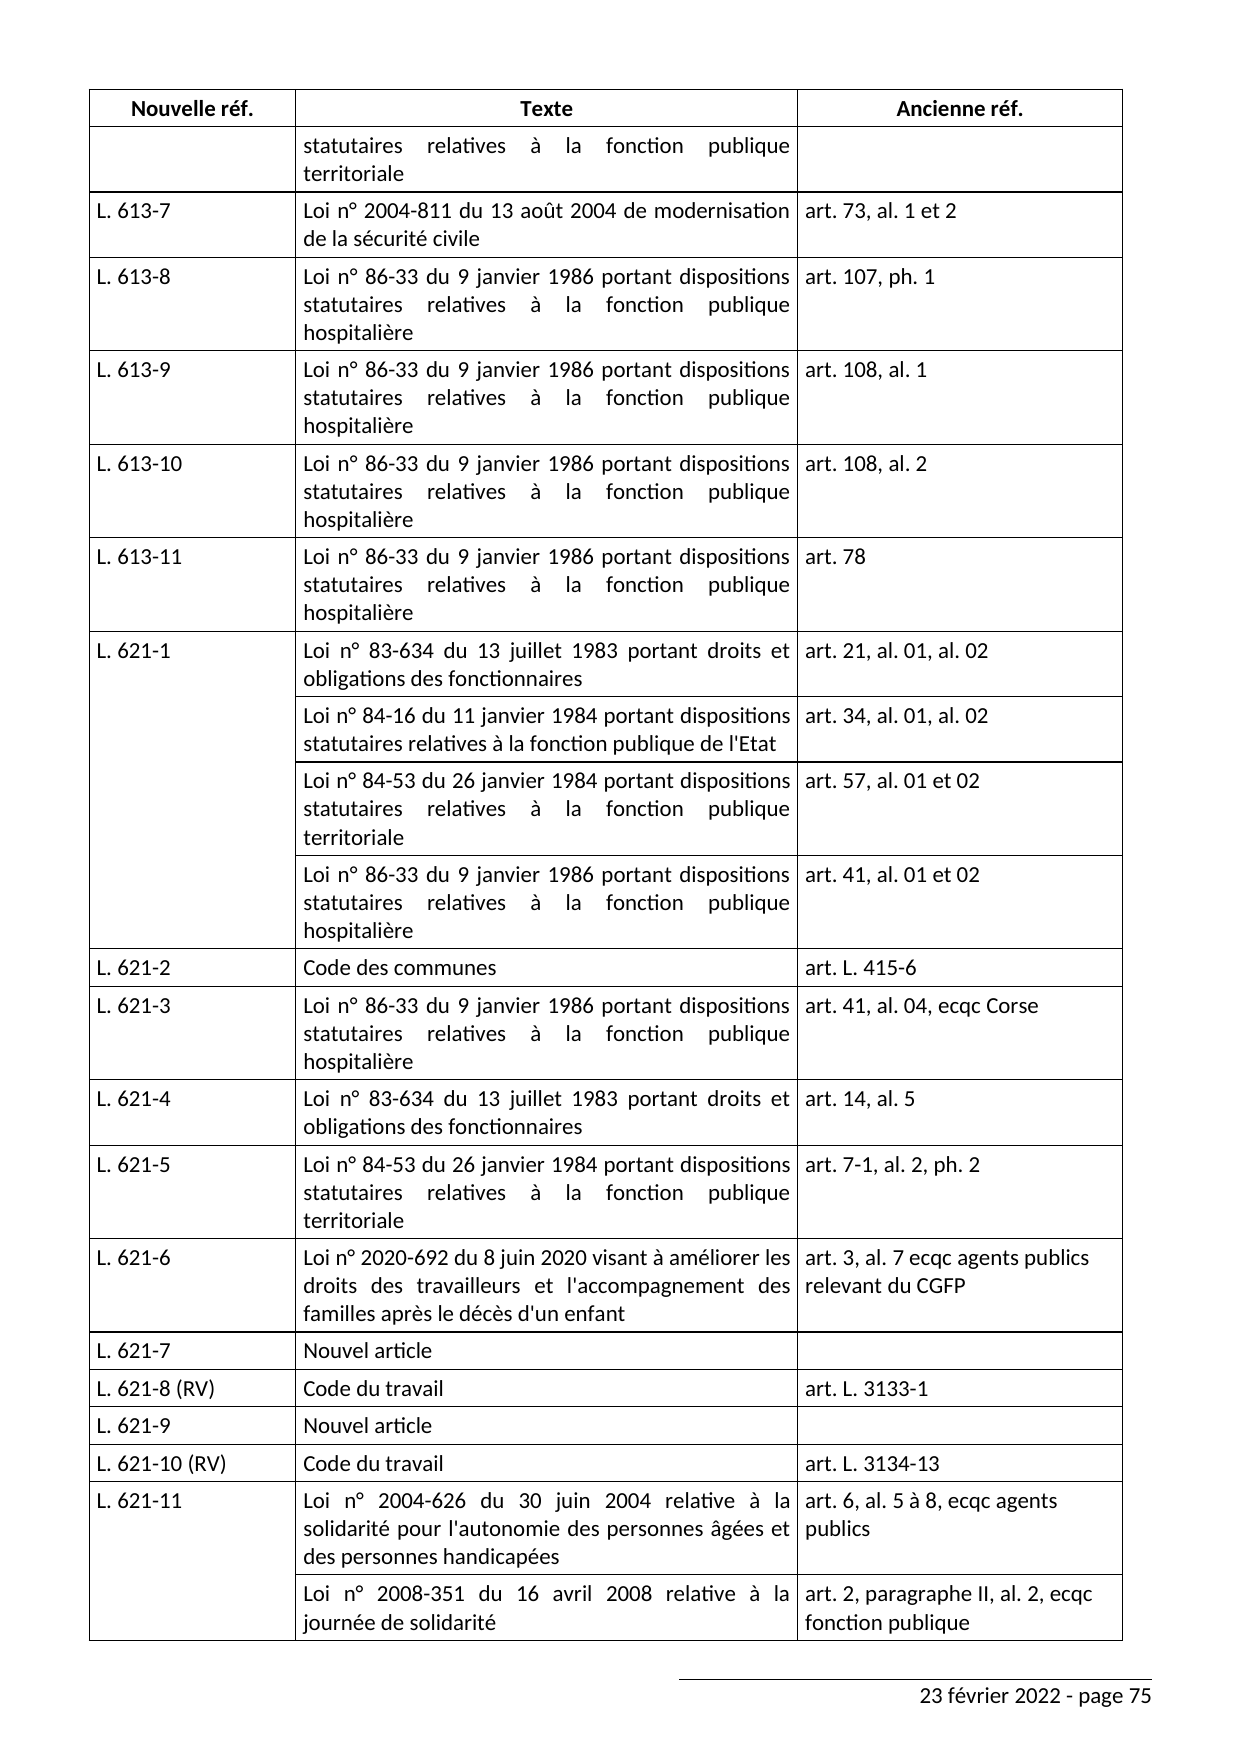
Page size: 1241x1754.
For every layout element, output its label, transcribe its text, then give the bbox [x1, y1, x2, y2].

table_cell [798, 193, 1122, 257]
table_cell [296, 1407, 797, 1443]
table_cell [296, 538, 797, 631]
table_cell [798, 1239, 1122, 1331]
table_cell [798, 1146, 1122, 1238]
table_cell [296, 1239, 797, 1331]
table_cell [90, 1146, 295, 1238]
table_header Texte [296, 90, 797, 126]
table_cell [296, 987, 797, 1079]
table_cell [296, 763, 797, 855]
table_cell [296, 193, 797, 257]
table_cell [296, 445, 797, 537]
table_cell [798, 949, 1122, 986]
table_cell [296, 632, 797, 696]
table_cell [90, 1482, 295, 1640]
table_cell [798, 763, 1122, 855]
table_header Nouvelle réf. [90, 90, 295, 126]
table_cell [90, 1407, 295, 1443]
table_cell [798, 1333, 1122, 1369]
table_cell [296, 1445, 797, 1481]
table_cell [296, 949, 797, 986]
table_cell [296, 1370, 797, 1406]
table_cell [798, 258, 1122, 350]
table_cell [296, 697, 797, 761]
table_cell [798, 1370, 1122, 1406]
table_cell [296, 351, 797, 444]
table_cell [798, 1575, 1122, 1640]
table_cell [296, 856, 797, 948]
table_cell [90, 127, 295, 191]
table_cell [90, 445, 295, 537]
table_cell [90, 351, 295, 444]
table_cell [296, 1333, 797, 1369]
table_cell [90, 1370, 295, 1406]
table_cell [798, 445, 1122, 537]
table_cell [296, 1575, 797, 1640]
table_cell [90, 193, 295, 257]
table_header Ancienne réf. [798, 90, 1122, 126]
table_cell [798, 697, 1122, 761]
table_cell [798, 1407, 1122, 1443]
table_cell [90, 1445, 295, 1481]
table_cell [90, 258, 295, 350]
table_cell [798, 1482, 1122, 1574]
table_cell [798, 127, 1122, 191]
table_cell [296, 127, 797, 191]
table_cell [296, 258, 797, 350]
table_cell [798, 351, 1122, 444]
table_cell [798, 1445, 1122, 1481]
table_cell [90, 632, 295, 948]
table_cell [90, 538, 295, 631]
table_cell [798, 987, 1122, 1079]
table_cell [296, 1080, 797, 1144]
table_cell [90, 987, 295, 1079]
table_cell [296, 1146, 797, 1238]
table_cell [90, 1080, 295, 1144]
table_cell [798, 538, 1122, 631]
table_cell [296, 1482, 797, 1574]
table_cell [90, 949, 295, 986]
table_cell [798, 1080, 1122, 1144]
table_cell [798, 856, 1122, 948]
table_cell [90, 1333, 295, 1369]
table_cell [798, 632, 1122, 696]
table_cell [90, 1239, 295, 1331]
